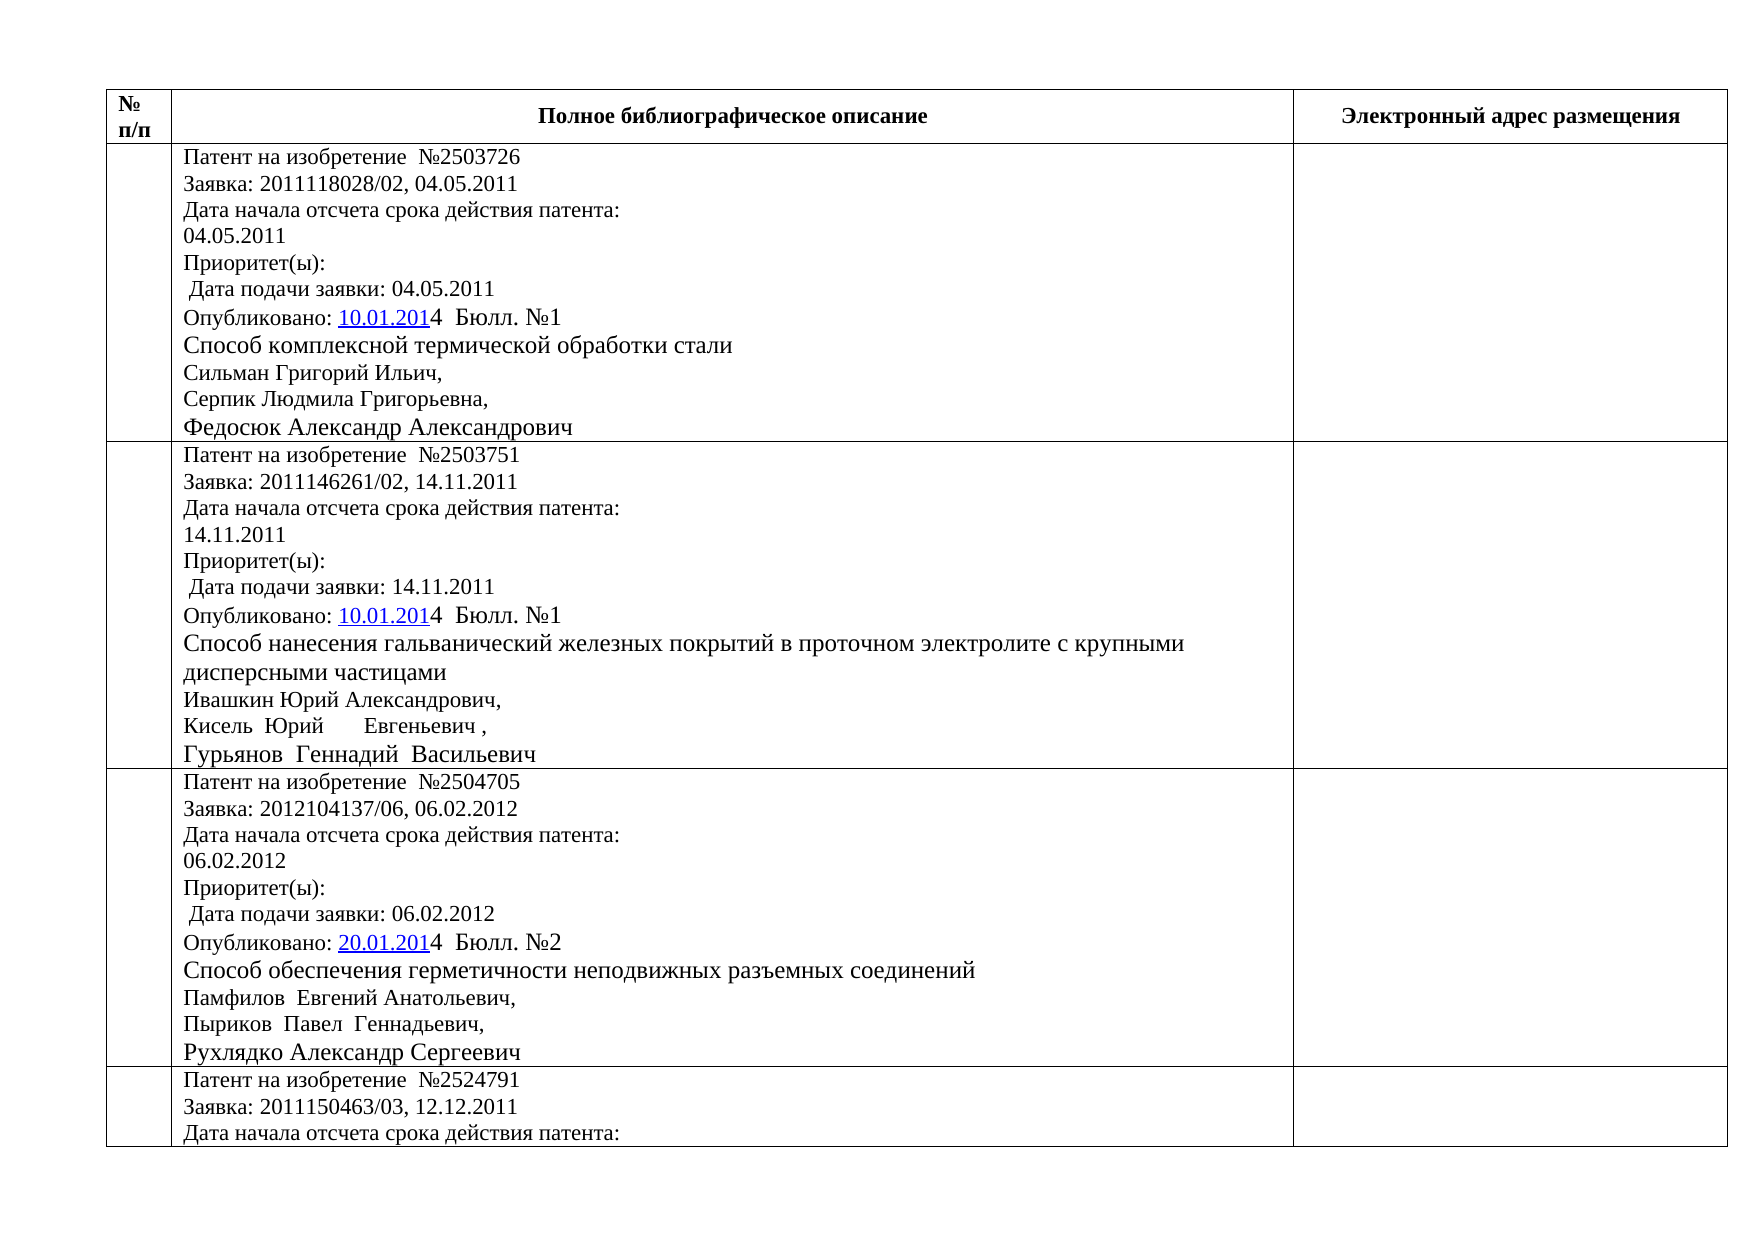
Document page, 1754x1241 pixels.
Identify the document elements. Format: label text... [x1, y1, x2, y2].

table_cell [107, 442, 171, 767]
table_cell [107, 769, 171, 1066]
table_cell Патент на изобретение №2503751 Заявка: 2011146261/02, 14.11.2011 Дата начала отсчета срока действия патента: 14.11.2011 Приоритет(ы): Дата подачи заявки: 14.11.2011 Опубликовано: 10.01.2014 Бюлл. №1 Способ нанесения гальванический железных покрытий в проточном электролите с крупными дисперсными частицами Ивашкин Юрий Александрович, Кисель Юрий Евгеньевич , Гурьянов Геннадий Васильевич [172, 442, 1293, 767]
table_cell [107, 144, 171, 441]
table_cell [107, 1067, 171, 1146]
table_cell [1294, 1067, 1727, 1146]
table_cell [1294, 769, 1727, 1066]
table_header Полное библиографическое описание [172, 90, 1293, 142]
table_cell Патент на изобретение №2503726 Заявка: 2011118028/02, 04.05.2011 Дата начала отсчета срока действия патента: 04.05.2011 Приоритет(ы): Дата подачи заявки: 04.05.2011 Опубликовано: 10.01.2014 Бюлл. №1 Способ комплексной термической обработки стали Сильман Григорий Ильич, Серпик Людмила Григорьевна, Федосюк Александр Александрович [172, 144, 1293, 441]
table_cell [1294, 144, 1727, 441]
table_header № п/п [107, 90, 171, 142]
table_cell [172, 1067, 1293, 1146]
table_cell Патент на изобретение №2504705 Заявка: 2012104137/06, 06.02.2012 Дата начала отсчета срока действия патента: 06.02.2012 Приоритет(ы): Дата подачи заявки: 06.02.2012 Опубликовано: 20.01.2014 Бюлл. №2 Способ обеспечения герметичности неподвижных разъемных соединений Памфилов Евгений Анатольевич, Пыриков Павел Геннадьевич, Рухлядко Александр Сергеевич [172, 769, 1293, 1066]
table_cell [1294, 442, 1727, 767]
table_header Электронный адрес размещения [1294, 90, 1727, 142]
